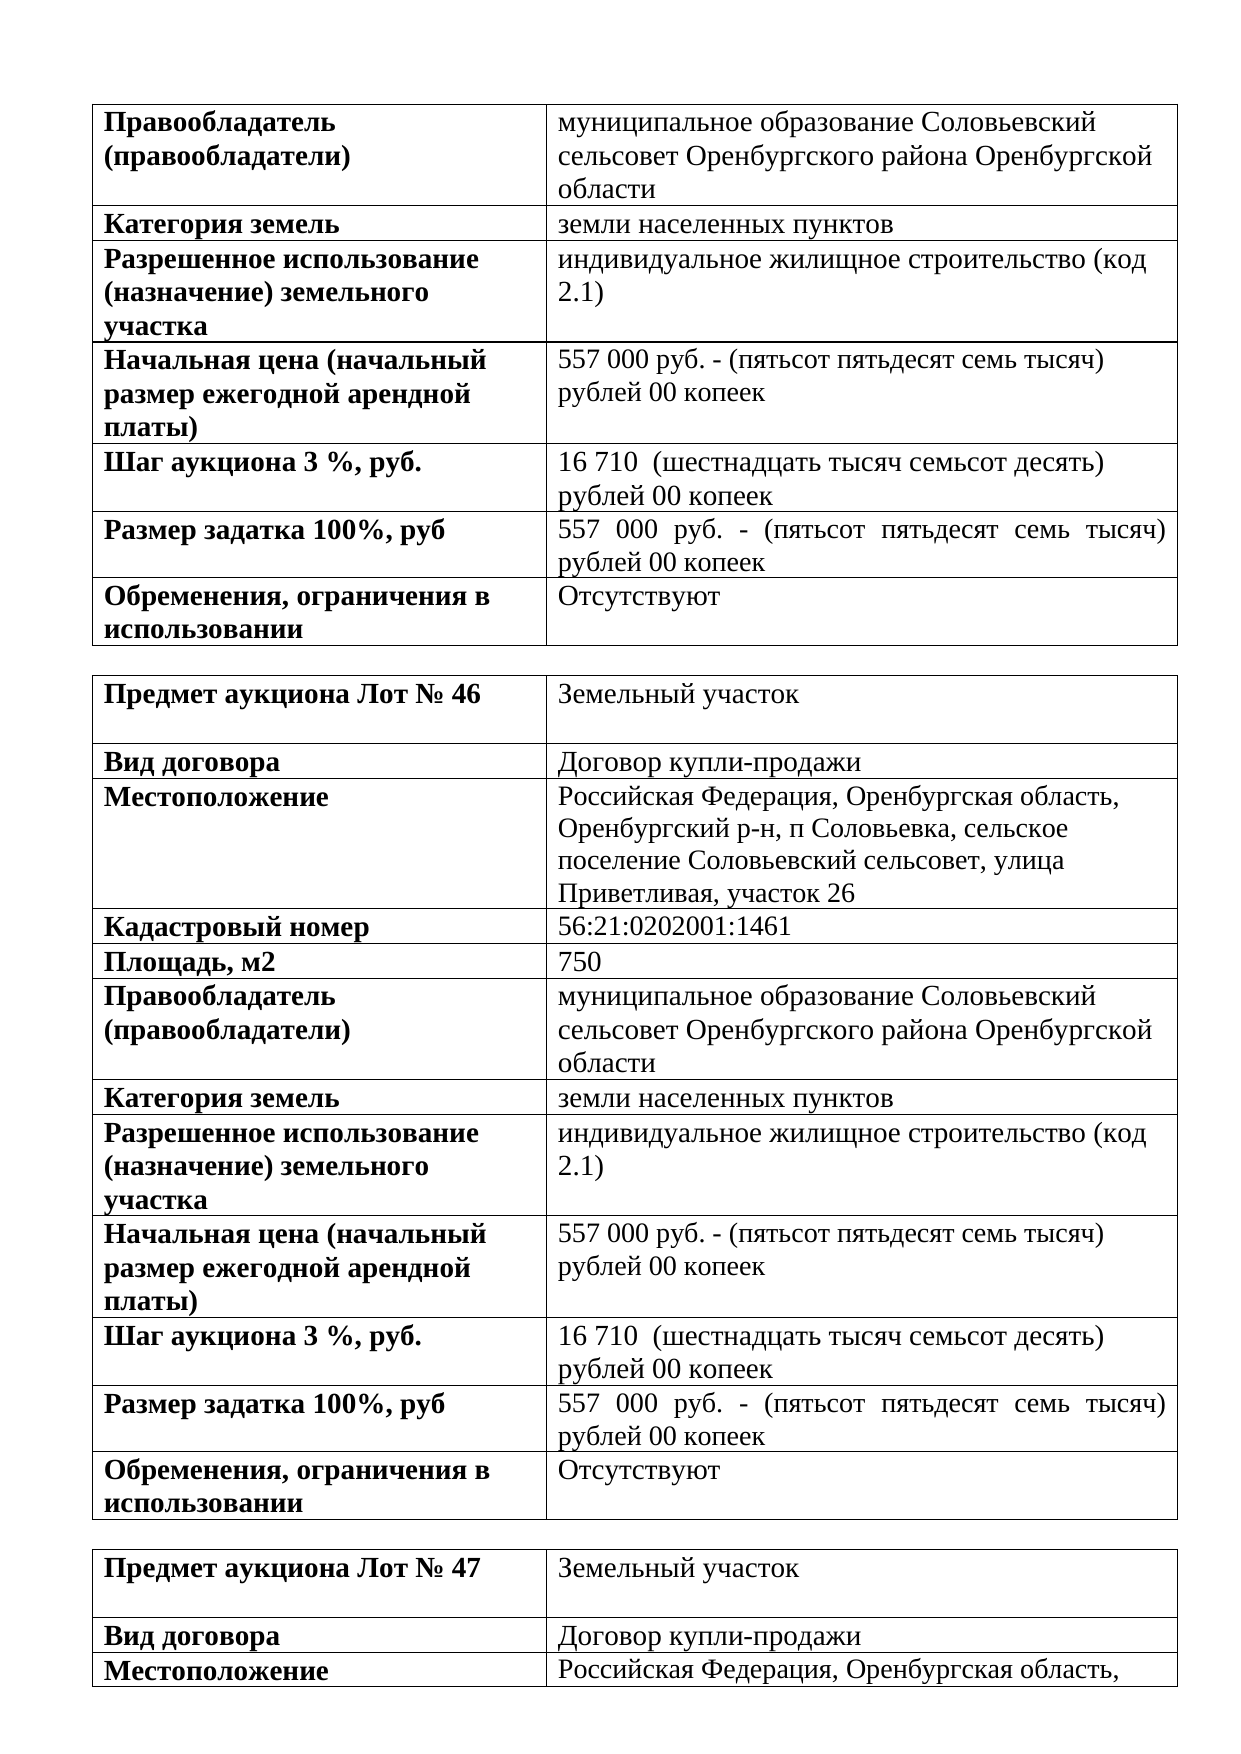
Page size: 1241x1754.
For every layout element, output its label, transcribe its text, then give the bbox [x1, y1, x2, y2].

table_cell Отсутствуют [547, 578, 1177, 645]
table_cell 16 710 (шестнадцать тысяч семьсот десять) рублей 00 копеек [547, 444, 1177, 511]
table_cell 557 000 руб. - (пятьсот пятьдесят семь тысяч) рублей 00 копеек [547, 1386, 1177, 1451]
table_cell Разрешенное использование (назначение) земельного участка [93, 241, 546, 341]
table_cell Отсутствуют [547, 1452, 1177, 1519]
table_cell Обременения, ограничения в использовании [93, 1452, 546, 1519]
table_header Земельный участок [547, 676, 1177, 743]
table_cell Категория земель [93, 1080, 546, 1114]
table_cell земли населенных пунктов [547, 1080, 1177, 1114]
table_cell 557 000 руб. - (пятьсот пятьдесят семь тысяч) рублей 00 копеек [547, 1216, 1177, 1317]
table_cell Размер задатка 100%, руб [93, 512, 546, 577]
table_cell Шаг аукциона 3 %, руб. [93, 444, 546, 511]
table_cell Размер задатка 100%, руб [93, 1386, 546, 1451]
table_cell Договор купли-продажи [547, 744, 1177, 778]
table_cell 557 000 руб. - (пятьсот пятьдесят семь тысяч) рублей 00 копеек [547, 512, 1177, 577]
table_cell 16 710 (шестнадцать тысяч семьсот десять) рублей 00 копеек [547, 1318, 1177, 1385]
table_cell Вид договора [93, 744, 546, 778]
table_cell Площадь, м2 [93, 944, 546, 977]
table_cell Правообладатель (правообладатели) [93, 979, 546, 1079]
table_cell 56:21:0202001:1461 [547, 909, 1177, 943]
table_header Предмет аукциона Лот № 46 [93, 676, 546, 743]
table_cell муниципальное образование Соловьевский сельсовет Оренбургского района Оренбургской области [547, 979, 1177, 1079]
table_header Предмет аукциона Лот № 47 [93, 1550, 546, 1617]
table_cell Обременения, ограничения в использовании [93, 578, 546, 645]
table_cell земли населенных пунктов [547, 206, 1177, 240]
table_cell 557 000 руб. - (пятьсот пятьдесят семь тысяч) рублей 00 копеек [547, 343, 1177, 443]
table_cell 750 [547, 944, 1177, 977]
table_cell Начальная цена (начальный размер ежегодной арендной платы) [93, 1216, 546, 1317]
table_cell индивидуальное жилищное строительство (код 2.1) [547, 241, 1177, 341]
table_cell Кадастровый номер [93, 909, 546, 943]
table_cell Шаг аукциона 3 %, руб. [93, 1318, 546, 1385]
table_cell Местоположение [93, 779, 546, 908]
table_cell Правообладатель (правообладатели) [93, 105, 546, 205]
table_cell Местоположение [93, 1653, 546, 1686]
table_cell Вид договора [93, 1618, 546, 1652]
table_cell Договор купли-продажи [547, 1618, 1177, 1652]
table_cell Категория земель [93, 206, 546, 240]
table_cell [547, 1653, 1177, 1686]
table_cell Начальная цена (начальный размер ежегодной арендной платы) [93, 343, 546, 443]
table_cell Российская Федерация, Оренбургская область, Оренбургский р-н, п Соловьевка, сельское поселение Соловьевский сельсовет, улица Приветливая, участок 26 [547, 779, 1177, 908]
table_cell индивидуальное жилищное строительство (код 2.1) [547, 1115, 1177, 1215]
table_cell муниципальное образование Соловьевский сельсовет Оренбургского района Оренбургской области [547, 105, 1177, 205]
table_header Земельный участок [547, 1550, 1177, 1617]
table_cell Разрешенное использование (назначение) земельного участка [93, 1115, 546, 1215]
